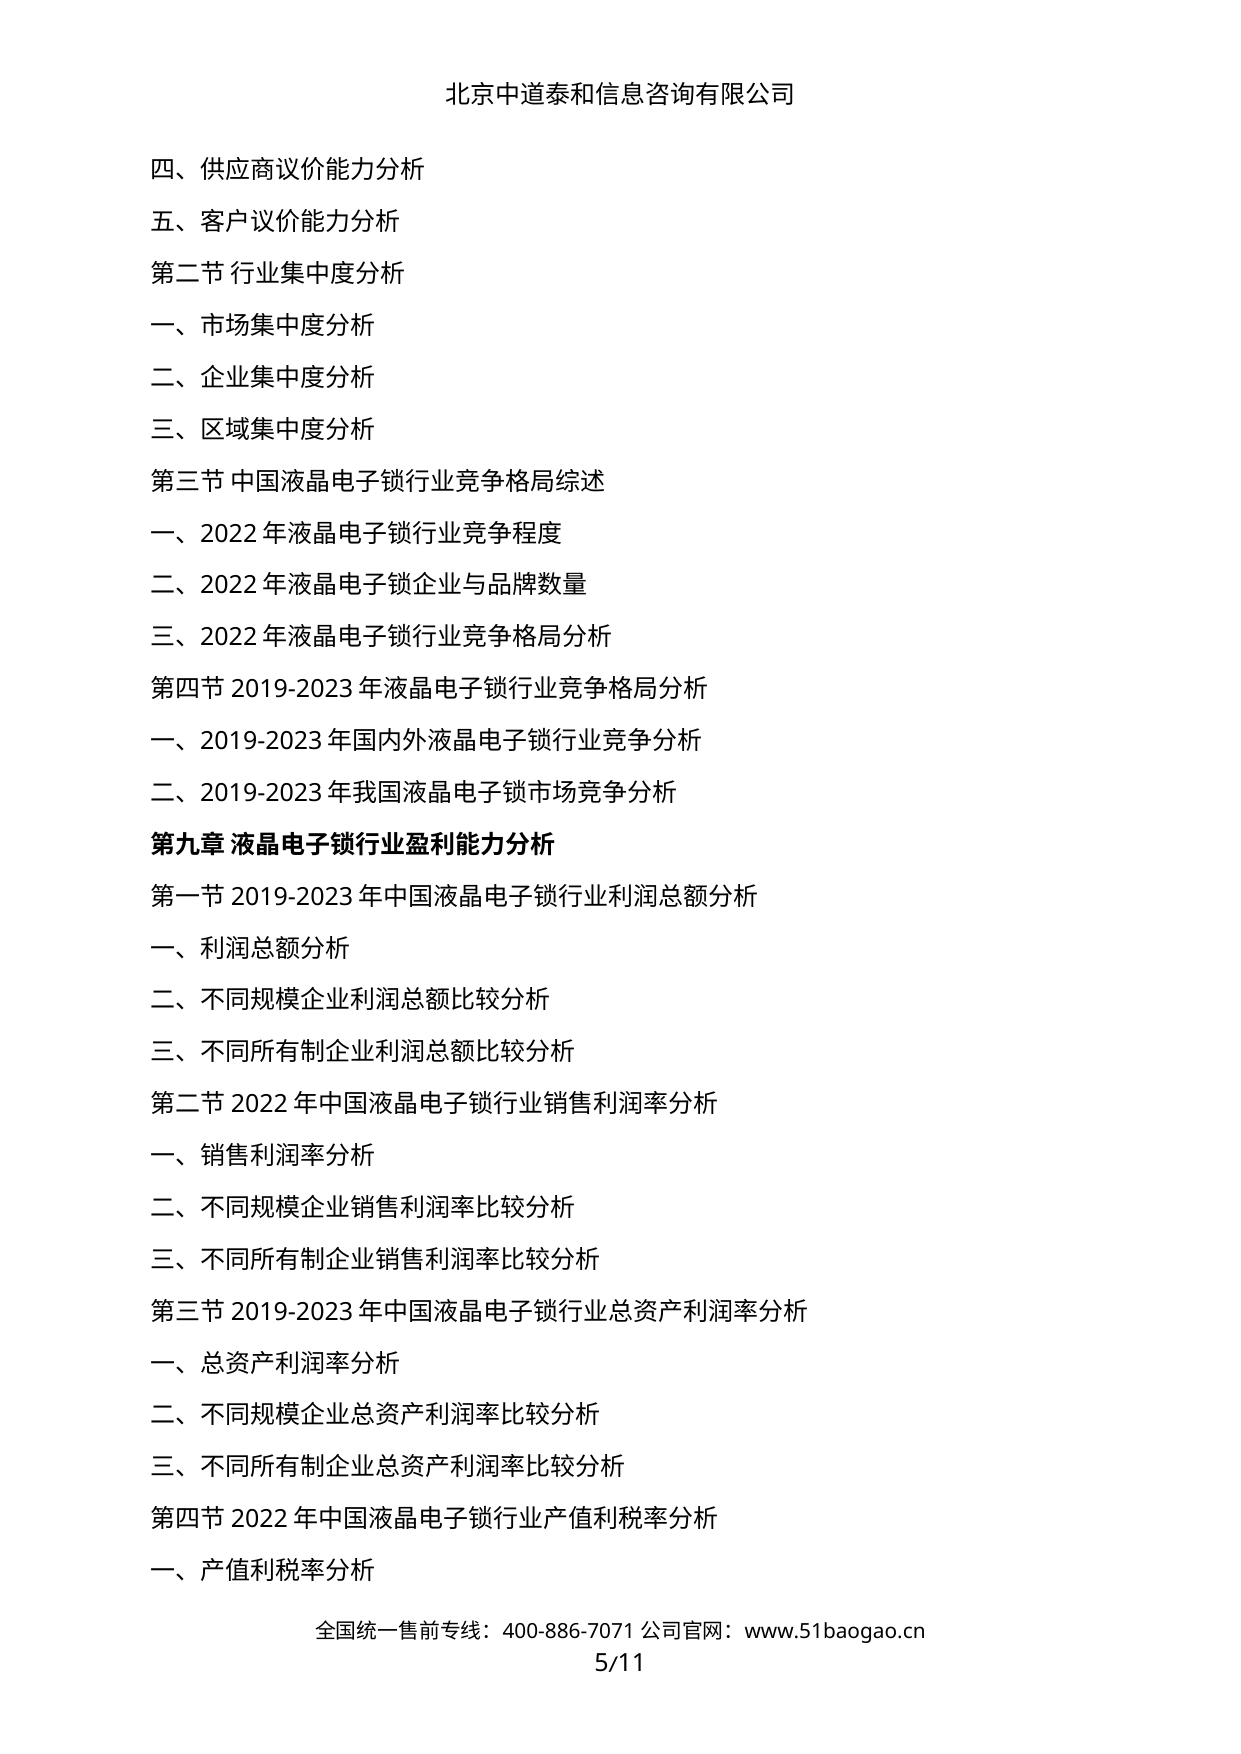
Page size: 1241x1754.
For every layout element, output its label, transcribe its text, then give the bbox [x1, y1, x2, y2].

text 三、2022年液晶电子锁行业竞争格局分析 [150, 617, 1090, 653]
text 三、区域集中度分析 [150, 409, 1090, 446]
text 二、2022年液晶电子锁企业与品牌数量 [150, 565, 1090, 601]
text 第三节 2019-2023年中国液晶电子锁行业总资产利润率分析 [150, 1291, 1090, 1327]
text 二、不同规模企业总资产利润率比较分析 [150, 1395, 1090, 1431]
text 一、市场集中度分析 [150, 306, 1090, 342]
text 一、2019-2023年国内外液晶电子锁行业竞争分析 [150, 721, 1090, 757]
text 第一节 2019-2023年中国液晶电子锁行业利润总额分析 [150, 876, 1090, 912]
text 五、客户议价能力分析 [150, 202, 1090, 238]
text 第二节 行业集中度分析 [150, 254, 1090, 290]
text 一、产值利税率分析 [150, 1551, 1090, 1587]
text 第九章 液晶电子锁行业盈利能力分析 [150, 824, 1090, 861]
text 四、供应商议价能力分析 [150, 150, 1090, 186]
text 第四节 2019-2023年液晶电子锁行业竞争格局分析 [150, 669, 1090, 705]
text 一、利润总额分析 [150, 928, 1090, 964]
text 三、不同所有制企业总资产利润率比较分析 [150, 1447, 1090, 1483]
text 一、销售利润率分析 [150, 1136, 1090, 1172]
text 三、不同所有制企业销售利润率比较分析 [150, 1239, 1090, 1276]
text 三、不同所有制企业利润总额比较分析 [150, 1032, 1090, 1068]
text 一、总资产利润率分析 [150, 1343, 1090, 1379]
text 二、企业集中度分析 [150, 357, 1090, 394]
text 第三节 中国液晶电子锁行业竞争格局综述 [150, 461, 1090, 497]
text 二、不同规模企业销售利润率比较分析 [150, 1187, 1090, 1224]
text 二、2019-2023年我国液晶电子锁市场竞争分析 [150, 772, 1090, 809]
text 第四节 2022年中国液晶电子锁行业产值利税率分析 [150, 1499, 1090, 1535]
text 一、2022年液晶电子锁行业竞争程度 [150, 513, 1090, 549]
text 第二节 2022年中国液晶电子锁行业销售利润率分析 [150, 1084, 1090, 1120]
text 二、不同规模企业利润总额比较分析 [150, 980, 1090, 1016]
